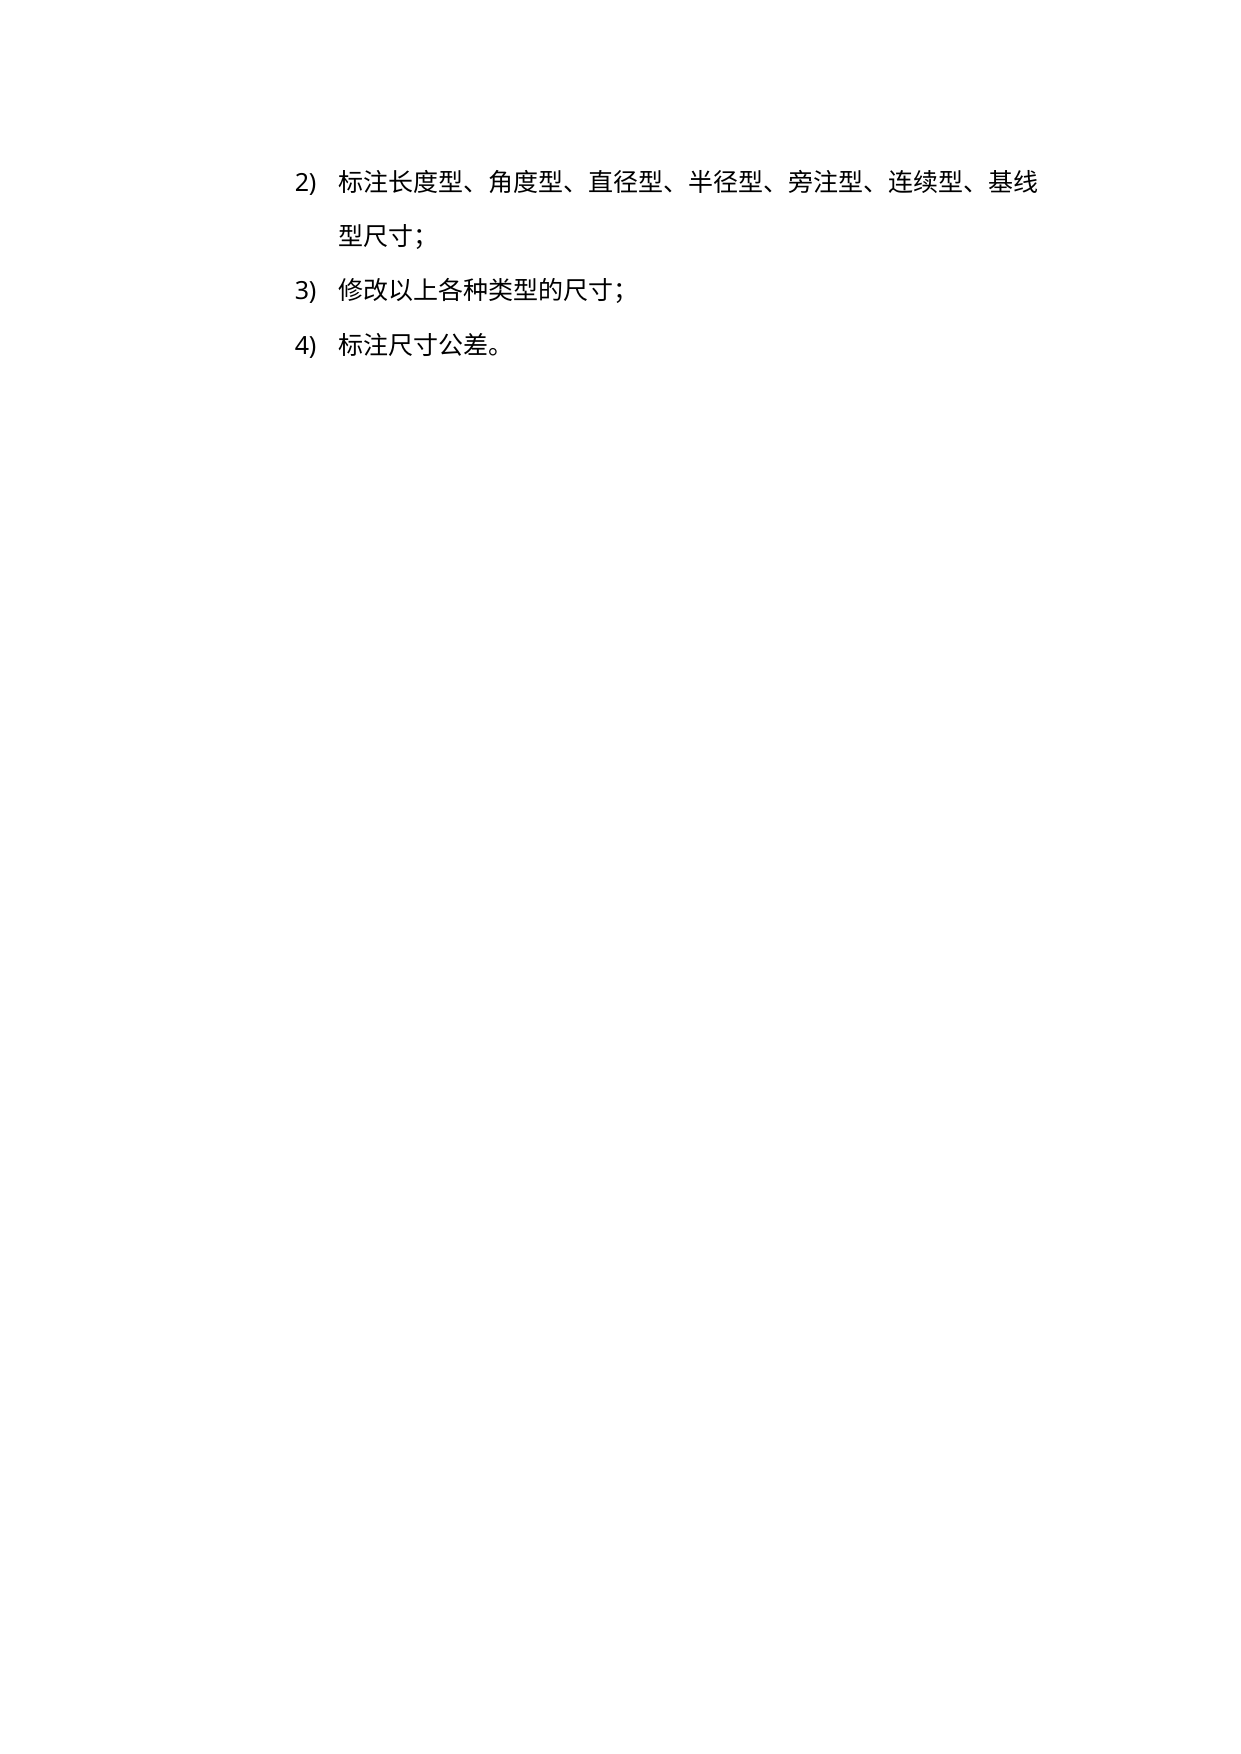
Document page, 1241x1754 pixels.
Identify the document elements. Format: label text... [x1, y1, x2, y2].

list 标注尺寸公差。 [294, 325, 1053, 361]
list 标注长度型、角度型、直径型、半径型、旁注型、连续型、基线型尺寸； [294, 162, 1053, 253]
list 修改以上各种类型的尺寸； [294, 271, 1053, 307]
